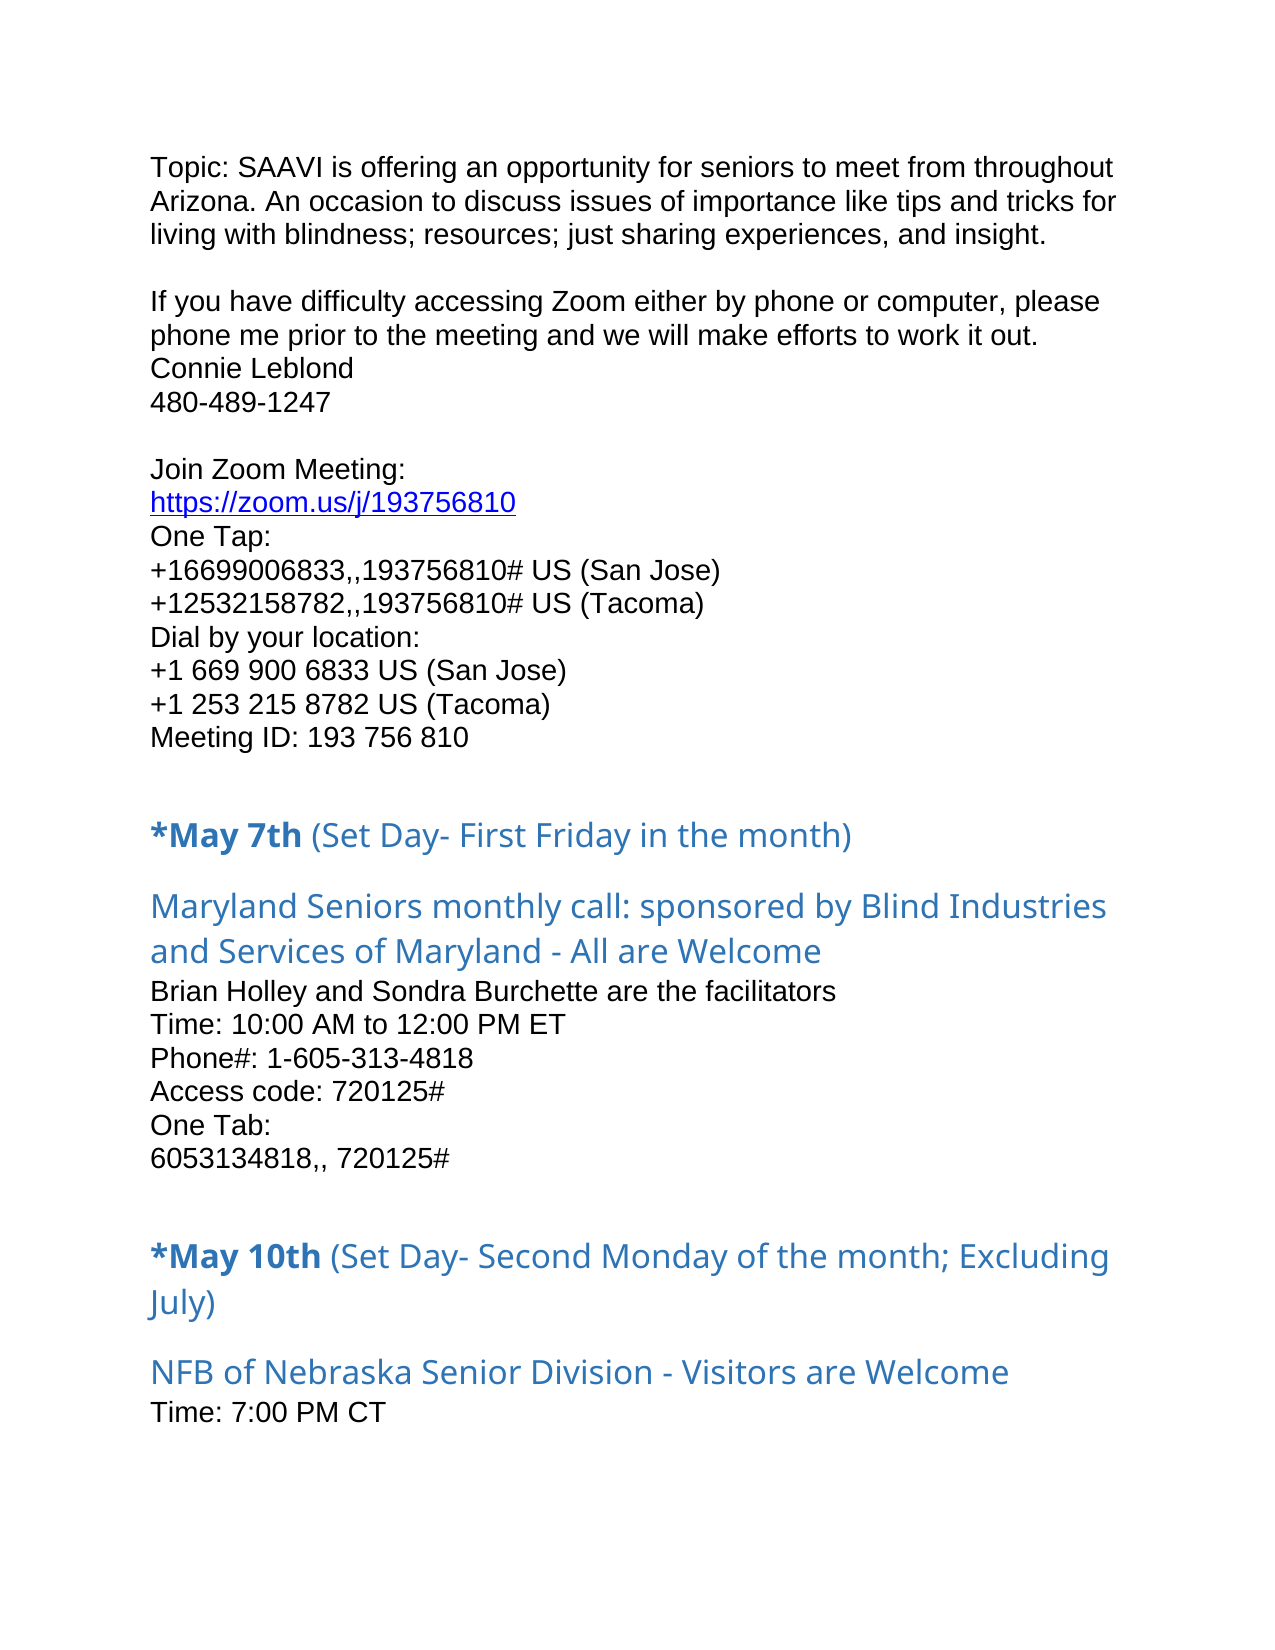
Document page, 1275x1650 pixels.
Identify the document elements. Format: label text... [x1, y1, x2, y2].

text https://zoom.us/j/193756810 [150, 485, 1125, 519]
text +1 253 215 8782 US (Tacoma) [150, 687, 1125, 720]
text Meeting ID: 193 756 810 [150, 720, 1125, 754]
subtitle *May 7th (Set Day- First Friday in the month) [150, 812, 1125, 858]
text Connie Leblond [150, 351, 1125, 385]
text If you have difficulty accessing Zoom either by phone or computer, please phone me prior to the meeting and we will make efforts to work it out. [150, 284, 1125, 351]
subtitle Maryland Seniors monthly call: sponsored by Blind Industries and Services of Maryland - All are Welcome [150, 883, 1125, 973]
text One Tap: [150, 519, 1125, 552]
text Time: 7:00 PM CT [150, 1394, 1125, 1428]
text +16699006833,,193756810# US (San Jose) [150, 552, 1125, 586]
text Join Zoom Meeting: [150, 452, 1125, 485]
text 6053134818,, 720125# [150, 1141, 1125, 1175]
text Time: 10:00 AM to 12:00 PM ET [150, 1007, 1125, 1041]
text +1 669 900 6833 US (San Jose) [150, 653, 1125, 687]
text Access code: 720125# [150, 1074, 1125, 1108]
text Dial by your location: [150, 619, 1125, 653]
text 480-489-1247 [150, 385, 1125, 418]
text Topic: SAAVI is offering an opportunity for seniors to meet from throughout Arizona. An occasion to discuss issues of importance like tips and tricks for living with blindness; resources; just sharing experiences, and insight. [150, 150, 1125, 251]
text Brian Holley and Sondra Burchette are the facilitators [150, 973, 1125, 1007]
text +12532158782,,193756810# US (Tacoma) [150, 586, 1125, 619]
subtitle *May 10th (Set Day- Second Monday of the month; Excluding July) [150, 1233, 1125, 1324]
text One Tab: [150, 1108, 1125, 1141]
text Phone#: 1-605-313-4818 [150, 1041, 1125, 1074]
subtitle NFB of Nebraska Senior Division - Visitors are Welcome [150, 1349, 1125, 1394]
